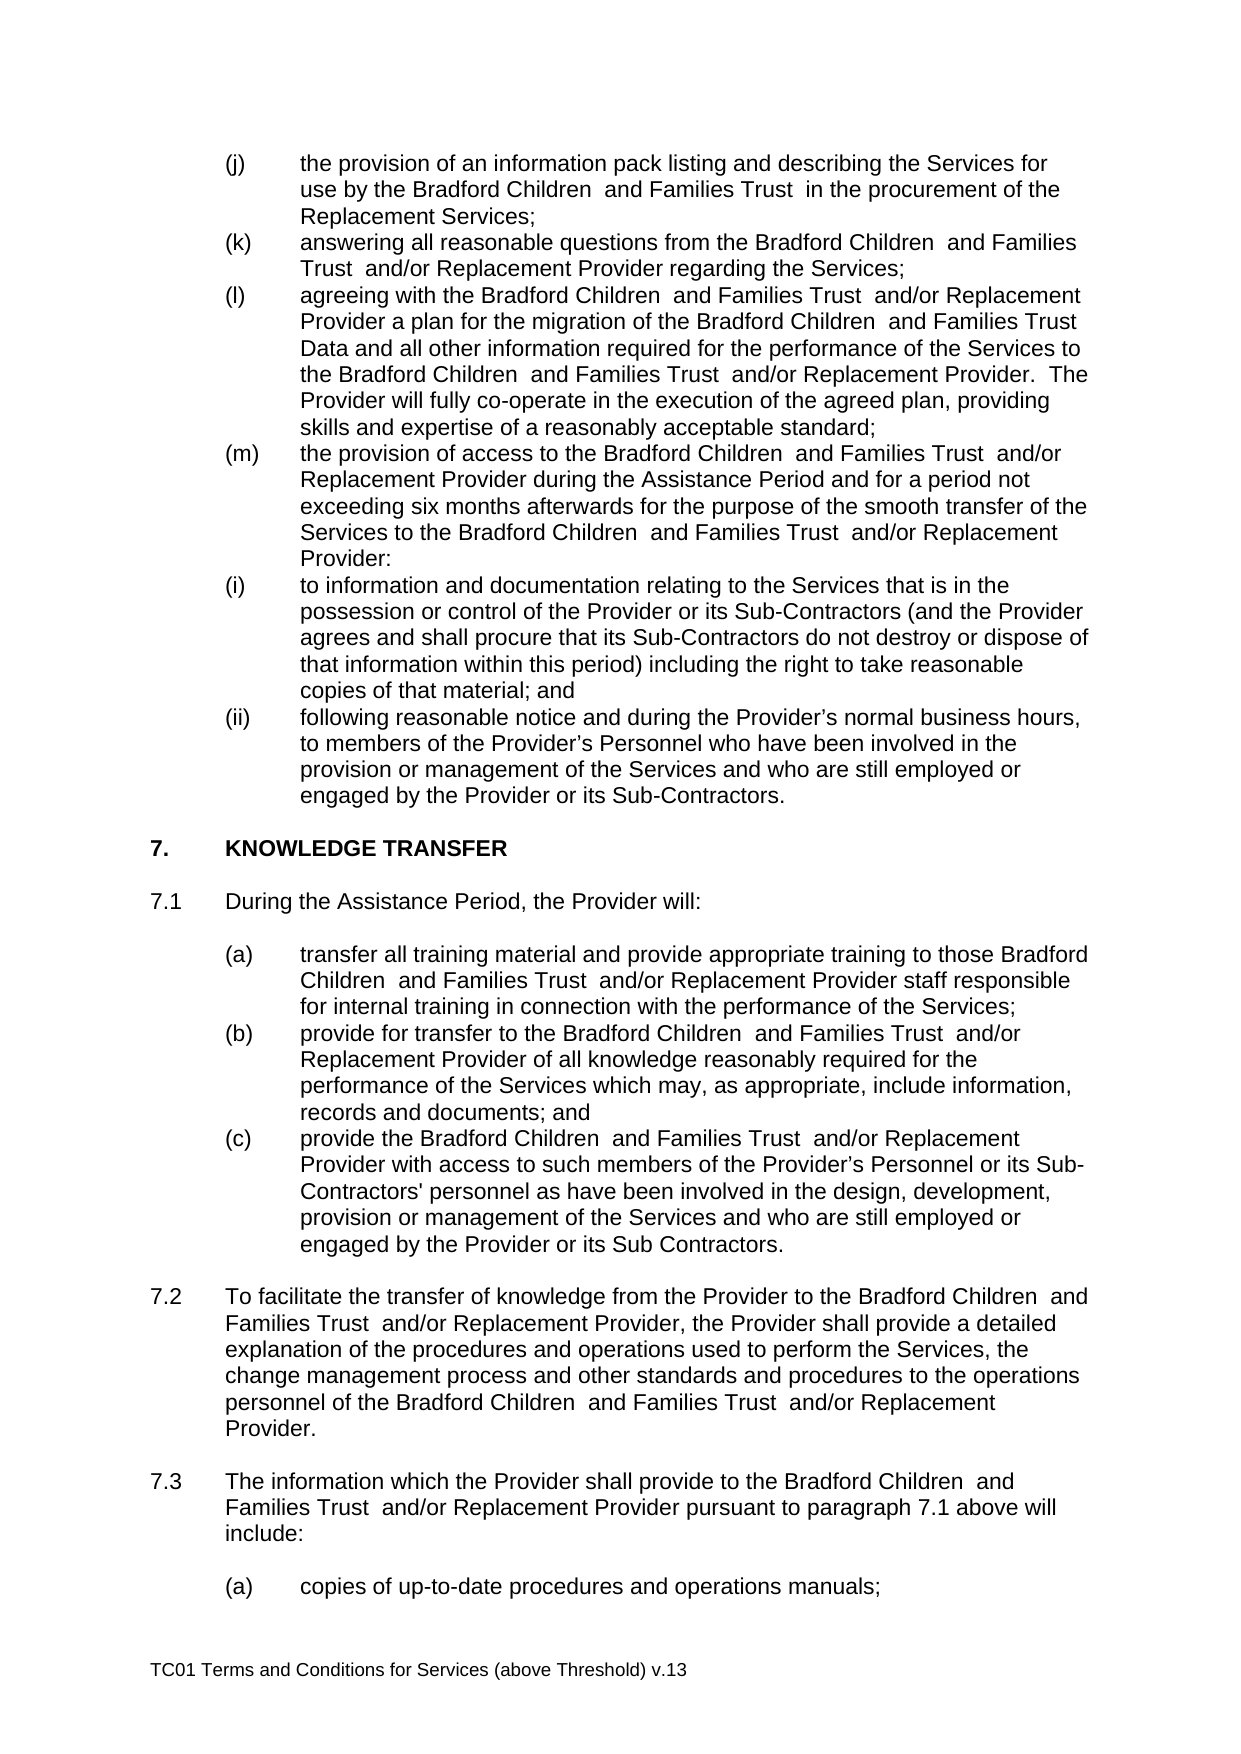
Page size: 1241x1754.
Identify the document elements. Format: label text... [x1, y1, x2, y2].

text (i) to information and documentation relating to the Services that is in the possession or control of the Provider or its Sub-Contractors (and the Provider agrees and shall procure that its Sub-Contractors do not destroy or dispose of that information within this period) including the right to take reasonable copies of that material; and [225, 572, 1090, 703]
text (m) the provision of access to the Bradford Children and Families Trust and/or Replacement Provider during the Assistance Period and for a period not exceeding six months afterwards for the purpose of the smooth transfer of the Services to the Bradford Children and Families Trust and/or Replacement Provider: [225, 440, 1090, 572]
text (k) answering all reasonable questions from the Bradford Children and Families Trust and/or Replacement Provider regarding the Services; [225, 229, 1090, 282]
text (c) provide the Bradford Children and Families Trust and/or Replacement Provider with access to such members of the Provider’s Personnel or its Sub-Contractors' personnel as have been involved in the design, development, provision or management of the Services and who are still employed or engaged by the Provider or its Sub Contractors. [225, 1125, 1090, 1257]
text 7.3 The information which the Provider shall provide to the Bradford Children and Families Trust and/or Replacement Provider pursuant to paragraph 7.1 above will include: [150, 1468, 1090, 1547]
text (ii) following reasonable notice and during the Provider’s normal business hours, to members of the Provider’s Personnel who have been involved in the provision or management of the Services and who are still employed or engaged by the Provider or its Sub-Contractors. [225, 703, 1090, 809]
text 7.1 During the Assistance Period, the Provider will: [150, 888, 1090, 914]
text 7. KNOWLEDGE TRANSFER [150, 835, 1090, 862]
text (b) provide for transfer to the Bradford Children and Families Trust and/or Replacement Provider of all knowledge reasonably required for the performance of the Services which may, as appropriate, include information, records and documents; and [225, 1020, 1090, 1125]
text (l) agreeing with the Bradford Children and Families Trust and/or Replacement Provider a plan for the migration of the Bradford Children and Families Trust Data and all other information required for the performance of the Services to the Bradford Children and Families Trust and/or Replacement Provider. The Provider will fully co-operate in the execution of the agreed plan, providing skills and expertise of a reasonably acceptable standard; [225, 282, 1090, 440]
text (a) copies of up-to-date procedures and operations manuals; [150, 1573, 1090, 1599]
text (j) the provision of an information pack listing and describing the Services for use by the Bradford Children and Families Trust in the procurement of the Replacement Services; [225, 150, 1090, 229]
text (a) transfer all training material and provide appropriate training to those Bradford Children and Families Trust and/or Replacement Provider staff responsible for internal training in connection with the performance of the Services; [225, 941, 1090, 1020]
text 7.2 To facilitate the transfer of knowledge from the Provider to the Bradford Children and Families Trust and/or Replacement Provider, the Provider shall provide a detailed explanation of the procedures and operations used to perform the Services, the change management process and other standards and procedures to the operations personnel of the Bradford Children and Families Trust and/or Replacement Provider. [150, 1283, 1090, 1441]
